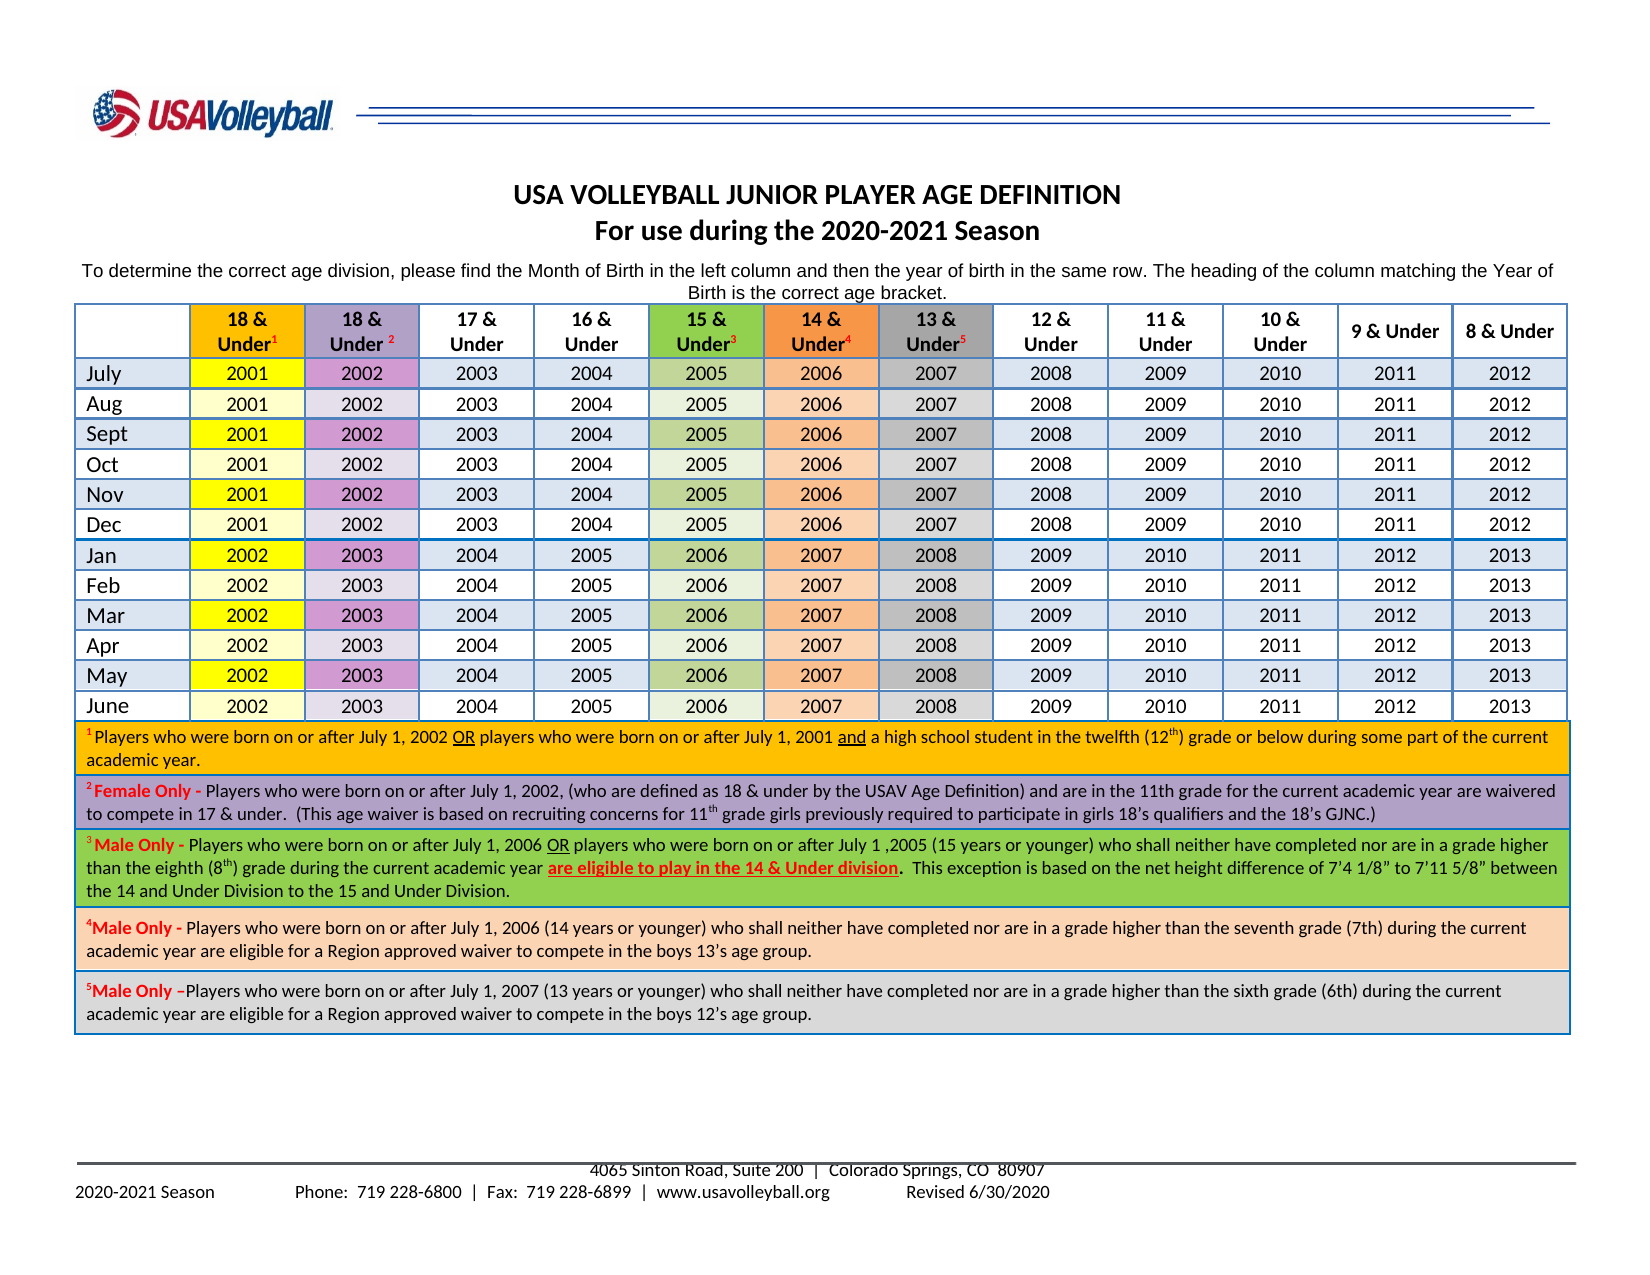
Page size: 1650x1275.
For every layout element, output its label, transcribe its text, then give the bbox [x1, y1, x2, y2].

table_cell 2010 [1224, 390, 1337, 417]
table_cell 2003 [306, 692, 418, 719]
table_header 18 & Under1 [191, 305, 304, 357]
table_cell 2011 [1224, 692, 1337, 719]
table_cell 2002 [191, 631, 304, 659]
table_cell 2006 [765, 480, 878, 508]
table_cell 2008 [880, 661, 992, 689]
table_header 11 & Under [1109, 305, 1222, 357]
table_cell 2003 [306, 541, 418, 569]
table_cell 2008 [994, 480, 1107, 508]
table_cell 2006 [650, 601, 763, 629]
table_cell 2011 [1339, 390, 1451, 417]
table_cell 2007 [765, 601, 878, 629]
table_cell 2012 [1454, 359, 1566, 387]
table_cell Apr [76, 631, 189, 659]
table_cell 2008 [880, 601, 992, 629]
table_cell July [76, 359, 189, 387]
table_cell 2007 [880, 480, 992, 508]
table_cell 2006 [765, 390, 878, 417]
table_cell 2011 [1339, 480, 1451, 508]
table_cell 2010 [1109, 601, 1222, 629]
table_cell 2003 [420, 510, 533, 538]
table_cell 2004 [420, 601, 533, 629]
picture [75, 86, 341, 141]
table_cell 2009 [1109, 510, 1222, 538]
table_cell 2004 [535, 359, 648, 387]
table_cell 2005 [535, 631, 648, 659]
table_cell 2011 [1339, 420, 1451, 448]
table_cell 2006 [650, 692, 763, 719]
table_header [76, 305, 189, 357]
table_cell 2003 [420, 420, 533, 448]
table_cell 2005 [650, 510, 763, 538]
table_cell 2004 [420, 541, 533, 569]
table_cell 2006 [650, 631, 763, 659]
table_cell 2006 [650, 571, 763, 599]
table_cell 2009 [994, 661, 1107, 689]
table_cell Dec [76, 510, 189, 538]
table_cell 2013 [1454, 541, 1566, 569]
table_header 14 & Under4 [765, 305, 878, 357]
table_cell 2007 [765, 541, 878, 569]
text To determine the correct age division, please find the Month of Birth in the left column and then the year of birth in the same row. The heading of the column matching the Year of Birth is the correct age bracket. [75, 260, 1560, 303]
table_header 10 & Under [1224, 305, 1337, 357]
table_cell 2012 [1454, 390, 1566, 417]
table_cell 2002 [306, 510, 418, 538]
table_cell 2002 [306, 420, 418, 448]
text For use during the 2020-2021 Season [75, 212, 1560, 247]
table_cell 2010 [1109, 571, 1222, 599]
table_cell 2012 [1454, 510, 1566, 538]
table_header 16 & Under [535, 305, 648, 357]
table_cell 1 Players who were born on or after July 1, 2002 OR players who were born on or after July 1, 2001 and a high school student in the twelfth (12th) grade or below during some part of the current academic year. [76, 722, 1569, 774]
table_header 8 & Under [1454, 305, 1566, 357]
table_cell 2002 [191, 541, 304, 569]
table_cell 2012 [1454, 480, 1566, 508]
table_cell 2005 [650, 480, 763, 508]
table_cell 2005 [535, 692, 648, 719]
table_cell 2007 [880, 510, 992, 538]
table_cell 2011 [1224, 571, 1337, 599]
table_cell 2002 [306, 480, 418, 508]
table_cell 2006 [650, 541, 763, 569]
table_cell 2008 [994, 420, 1107, 448]
table_cell 2004 [420, 692, 533, 719]
table_cell 2008 [994, 450, 1107, 478]
table_cell 2 Female Only - Players who were born on or after July 1, 2002, (who are defined as 18 & under by the USAV Age Definition) and are in the 11th grade for the current academic year are waivered to compete in 17 & under. (This age waiver is based on recruiting concerns for 11th grade girls previously required to participate in girls 18’s qualifiers and the 18’s GJNC.) [76, 776, 1569, 828]
table_cell 2007 [765, 692, 878, 719]
table_cell 2011 [1224, 541, 1337, 569]
table_cell 2013 [1454, 601, 1566, 629]
table_cell Nov [76, 480, 189, 508]
table_cell 2005 [650, 359, 763, 387]
table_cell 2009 [994, 571, 1107, 599]
table_header 9 & Under [1339, 305, 1451, 357]
table_cell 2012 [1339, 601, 1451, 629]
table_cell 2008 [880, 631, 992, 659]
table_cell 2008 [880, 692, 992, 719]
table_cell 2012 [1454, 450, 1566, 478]
table_cell June [76, 692, 189, 719]
table_cell 2009 [994, 601, 1107, 629]
table_cell Jan [76, 541, 189, 569]
table_cell 2013 [1454, 571, 1566, 599]
table_header 13 & Under5 [880, 305, 992, 357]
table_cell 2005 [650, 390, 763, 417]
table_cell 2003 [420, 450, 533, 478]
table_cell 2013 [1454, 661, 1566, 689]
table_cell 2001 [191, 420, 304, 448]
table_cell 5Male Only –Players who were born on or after July 1, 2007 (13 years or younger) who shall neither have completed nor are in a grade higher than the sixth grade (6th) during the current academic year are eligible for a Region approved waiver to compete in the boys 12’s age group. [76, 972, 1569, 1033]
table_cell 2005 [535, 601, 648, 629]
table_cell 2011 [1339, 359, 1451, 387]
table_cell 2003 [420, 480, 533, 508]
table_cell 2008 [994, 359, 1107, 387]
table_cell 2004 [420, 631, 533, 659]
table_cell 2004 [535, 390, 648, 417]
table_cell 2012 [1339, 631, 1451, 659]
table_cell 2010 [1224, 510, 1337, 538]
table_cell 2010 [1224, 359, 1337, 387]
table_cell 2010 [1109, 692, 1222, 719]
table_cell May [76, 661, 189, 689]
table_cell 2008 [880, 541, 992, 569]
table_cell 2011 [1339, 450, 1451, 478]
table_cell 2007 [880, 390, 992, 417]
table_cell 2001 [191, 480, 304, 508]
table_cell 2001 [191, 510, 304, 538]
table_cell 2003 [306, 571, 418, 599]
table_cell 2012 [1339, 692, 1451, 719]
table_cell 2002 [191, 692, 304, 719]
table_cell 2012 [1454, 420, 1566, 448]
table_cell 2003 [306, 601, 418, 629]
table_header 12 & Under [994, 305, 1107, 357]
table_cell 2003 [306, 631, 418, 659]
table_cell 2006 [765, 359, 878, 387]
table_cell 2008 [994, 390, 1107, 417]
table_cell 2003 [306, 661, 418, 689]
table_cell 2013 [1454, 631, 1566, 659]
table_cell 2010 [1109, 541, 1222, 569]
table_cell 2002 [306, 390, 418, 417]
table_cell 2004 [420, 661, 533, 689]
table_cell 2004 [420, 571, 533, 599]
table_cell 2007 [765, 571, 878, 599]
table_cell 2004 [535, 450, 648, 478]
table_cell 2011 [1224, 661, 1337, 689]
table_header 18 & Under 2 [306, 305, 418, 357]
table_cell 2011 [1339, 510, 1451, 538]
table_cell 2004 [535, 510, 648, 538]
table_cell 2010 [1224, 420, 1337, 448]
table_cell 2011 [1224, 631, 1337, 659]
table_cell 2010 [1109, 631, 1222, 659]
table_cell 2012 [1339, 541, 1451, 569]
table_cell 4Male Only - Players who were born on or after July 1, 2006 (14 years or younger) who shall neither have completed nor are in a grade higher than the seventh grade (7th) during the current academic year are eligible for a Region approved waiver to compete in the boys 13’s age group. [76, 908, 1569, 969]
table_cell 2003 [420, 359, 533, 387]
table_cell 2001 [191, 390, 304, 417]
table_cell 3 Male Only - Players who were born on or after July 1, 2006 OR players who were born on or after July 1 ,2005 (15 years or younger) who shall neither have completed nor are in a grade higher than the eighth (8th) grade during the current academic year are eligible to play in the 14 & Under division. This exception is based on the net height difference of 7’4 1/8” to 7’11 5/8” between the 14 and Under Division to the 15 and Under Division. [76, 830, 1569, 906]
table_cell 2009 [1109, 390, 1222, 417]
table_cell 2005 [650, 420, 763, 448]
table_cell 2009 [1109, 420, 1222, 448]
table_cell 2010 [1224, 450, 1337, 478]
table_cell 2009 [994, 631, 1107, 659]
table_cell 2012 [1339, 661, 1451, 689]
table_cell 2004 [535, 420, 648, 448]
table_cell 2002 [191, 601, 304, 629]
text USA VOLLEYBALL JUNIOR PLAYER AGE DEFINITION [75, 176, 1560, 212]
table_cell 2006 [765, 510, 878, 538]
table_cell 2002 [306, 450, 418, 478]
table_cell 2002 [306, 359, 418, 387]
table_cell 2008 [994, 510, 1107, 538]
table_cell Aug [76, 390, 189, 417]
table_cell Sept [76, 420, 189, 448]
table_cell 2007 [880, 420, 992, 448]
table_cell 2009 [994, 692, 1107, 719]
table_cell 2002 [191, 571, 304, 599]
table_cell 2007 [765, 631, 878, 659]
table_cell 2007 [765, 661, 878, 689]
table_header 17 & Under [420, 305, 533, 357]
table_cell 2009 [1109, 480, 1222, 508]
table_cell 2009 [1109, 359, 1222, 387]
table_cell 2001 [191, 450, 304, 478]
table_cell 2003 [420, 390, 533, 417]
table_cell Oct [76, 450, 189, 478]
table_cell Mar [76, 601, 189, 629]
table_cell 2007 [880, 359, 992, 387]
table_cell 2012 [1339, 571, 1451, 599]
table_cell 2006 [650, 661, 763, 689]
table_cell 2009 [994, 541, 1107, 569]
table_header 15 & Under3 [650, 305, 763, 357]
table_cell 2006 [765, 450, 878, 478]
table_cell 2006 [765, 420, 878, 448]
table_cell 2002 [191, 661, 304, 689]
table_cell 2005 [650, 450, 763, 478]
table_cell 2009 [1109, 450, 1222, 478]
table_cell 2010 [1224, 480, 1337, 508]
table_cell 2007 [880, 450, 992, 478]
table_cell 2013 [1454, 692, 1566, 719]
table_cell 2005 [535, 571, 648, 599]
table_cell 2010 [1109, 661, 1222, 689]
table_cell 2005 [535, 661, 648, 689]
table_cell 2008 [880, 571, 992, 599]
table_cell Feb [76, 571, 189, 599]
table_cell 2011 [1224, 601, 1337, 629]
table_cell 2004 [535, 480, 648, 508]
table_cell 2001 [191, 359, 304, 387]
table_cell 2005 [535, 541, 648, 569]
